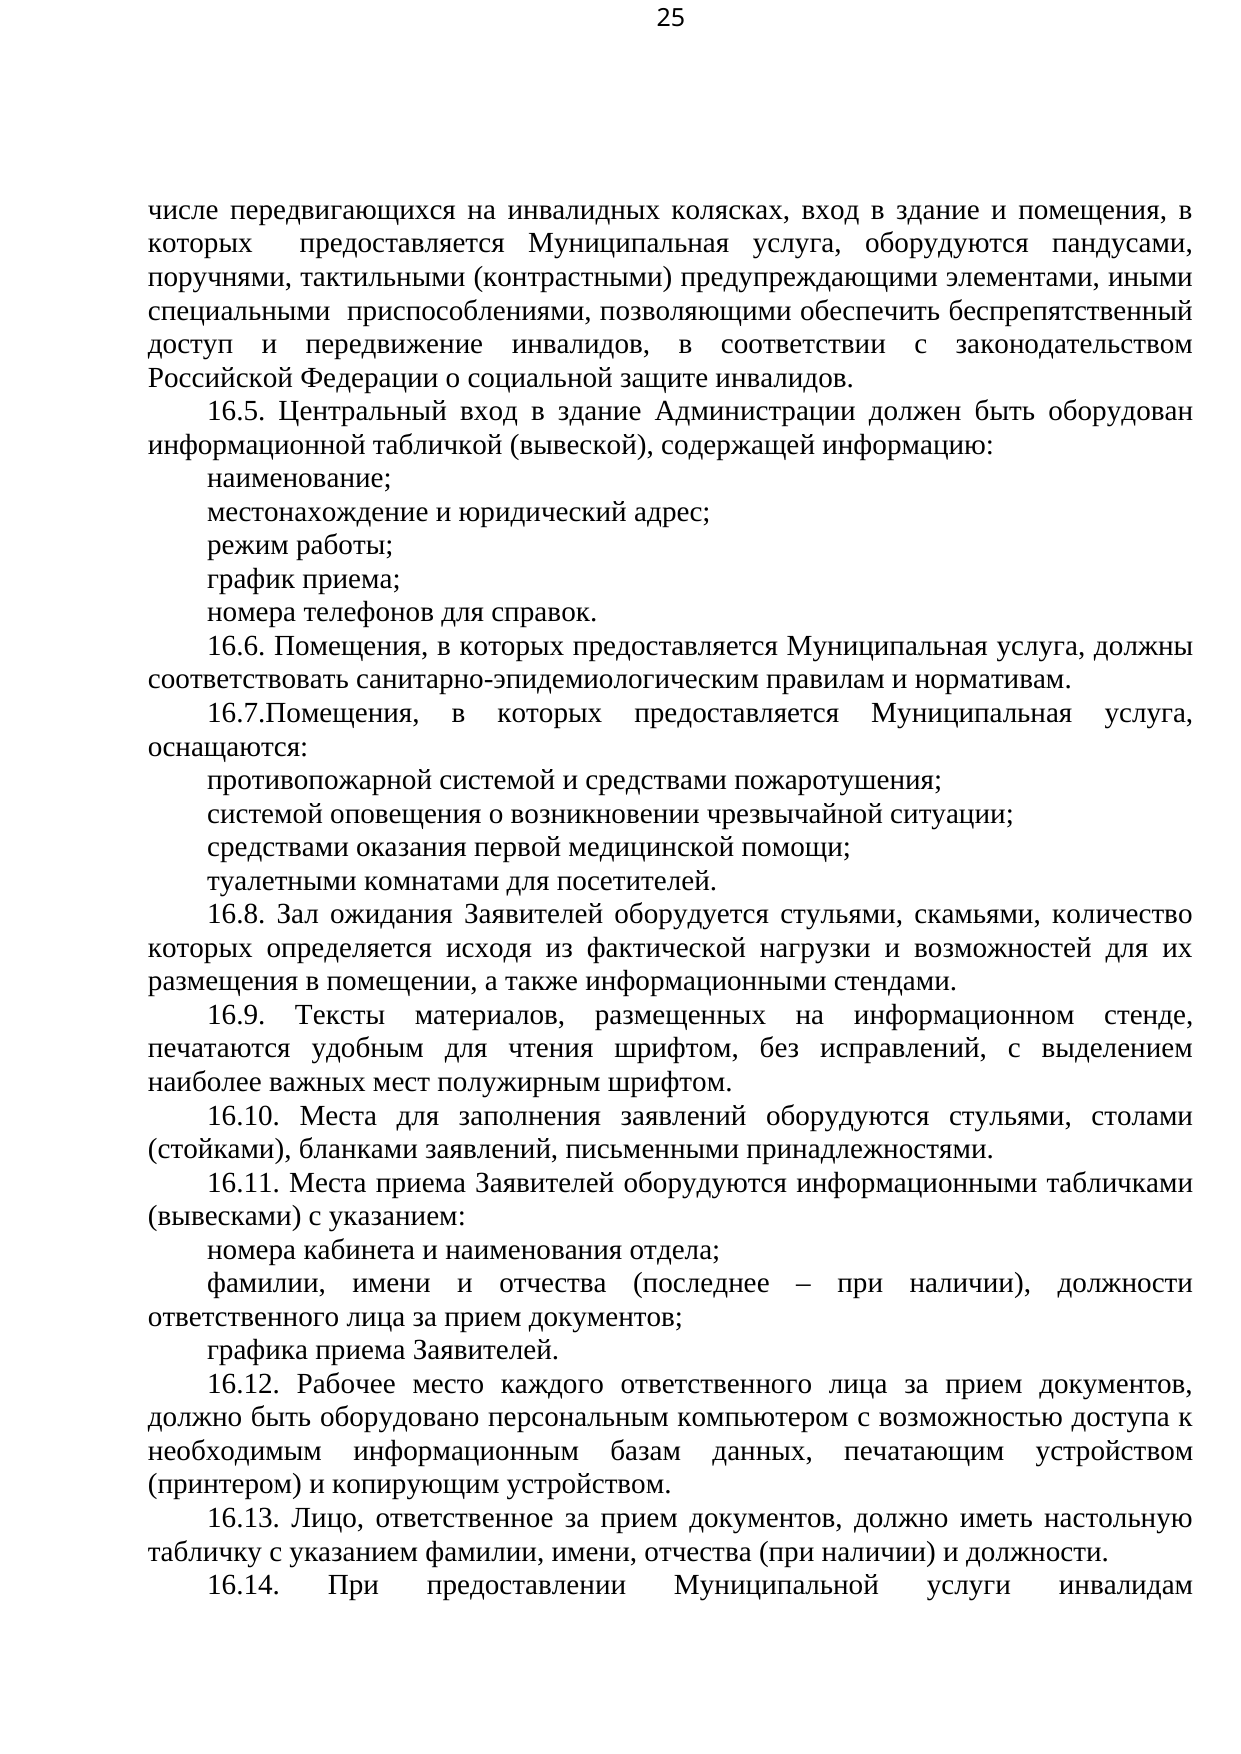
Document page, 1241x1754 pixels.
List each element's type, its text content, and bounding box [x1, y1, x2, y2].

text средствами оказания первой медицинской помощи; [148, 829, 1194, 863]
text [148, 1567, 1194, 1601]
text номера телефонов для справок. [148, 594, 1194, 628]
text фамилии, имени и отчества (последнее – при наличии), должности ответственного лица за прием документов; [148, 1265, 1194, 1332]
text 16.9. Тексты материалов, размещенных на информационном стенде, печатаются удобным для чтения шрифтом, без исправлений, с выделением наиболее важных мест полужирным шрифтом. [148, 997, 1194, 1098]
text 16.11. Места приема Заявителей оборудуются информационными табличками (вывесками) с указанием: [148, 1165, 1194, 1232]
text 16.6. Помещения, в которых предоставляется Муниципальная услуга, должны соответствовать санитарно-эпидемиологическим правилам и нормативам. [148, 628, 1194, 695]
text наименование; [148, 460, 1194, 494]
text туалетными комнатами для посетителей. [148, 863, 1194, 896]
text 16.5. Центральный вход в здание Администрации должен быть оборудован информационной табличкой (вывеской), содержащей информацию: [148, 393, 1194, 460]
text 16.7.Помещения, в которых предоставляется Муниципальная услуга, оснащаются: [148, 695, 1194, 762]
text местонахождение и юридический адрес; [148, 494, 1194, 527]
text системой оповещения о возникновении чрезвычайной ситуации; [148, 796, 1194, 829]
text 16.12. Рабочее место каждого ответственного лица за прием документов, должно быть оборудовано персональным компьютером с возможностью доступа к необходимым информационным базам данных, печатающим устройством (принтером) и копирующим устройством. [148, 1366, 1194, 1500]
text 16.10. Места для заполнения заявлений оборудуются стульями, столами (стойками), бланками заявлений, письменными принадлежностями. [148, 1098, 1194, 1165]
text 16.8. Зал ожидания Заявителей оборудуется стульями, скамьями, количество которых определяется исходя из фактической нагрузки и возможностей для их размещения в помещении, а также информационными стендами. [148, 896, 1194, 997]
text режим работы; [148, 527, 1194, 561]
text графика приема Заявителей. [148, 1332, 1194, 1366]
text 16.13. Лицо, ответственное за прием документов, должно иметь настольную табличку с указанием фамилии, имени, отчества (при наличии) и должности. [148, 1500, 1194, 1567]
text противопожарной системой и средствами пожаротушения; [148, 762, 1194, 796]
text график приема; [148, 561, 1194, 594]
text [148, 192, 1194, 393]
text номера кабинета и наименования отдела; [148, 1232, 1194, 1265]
